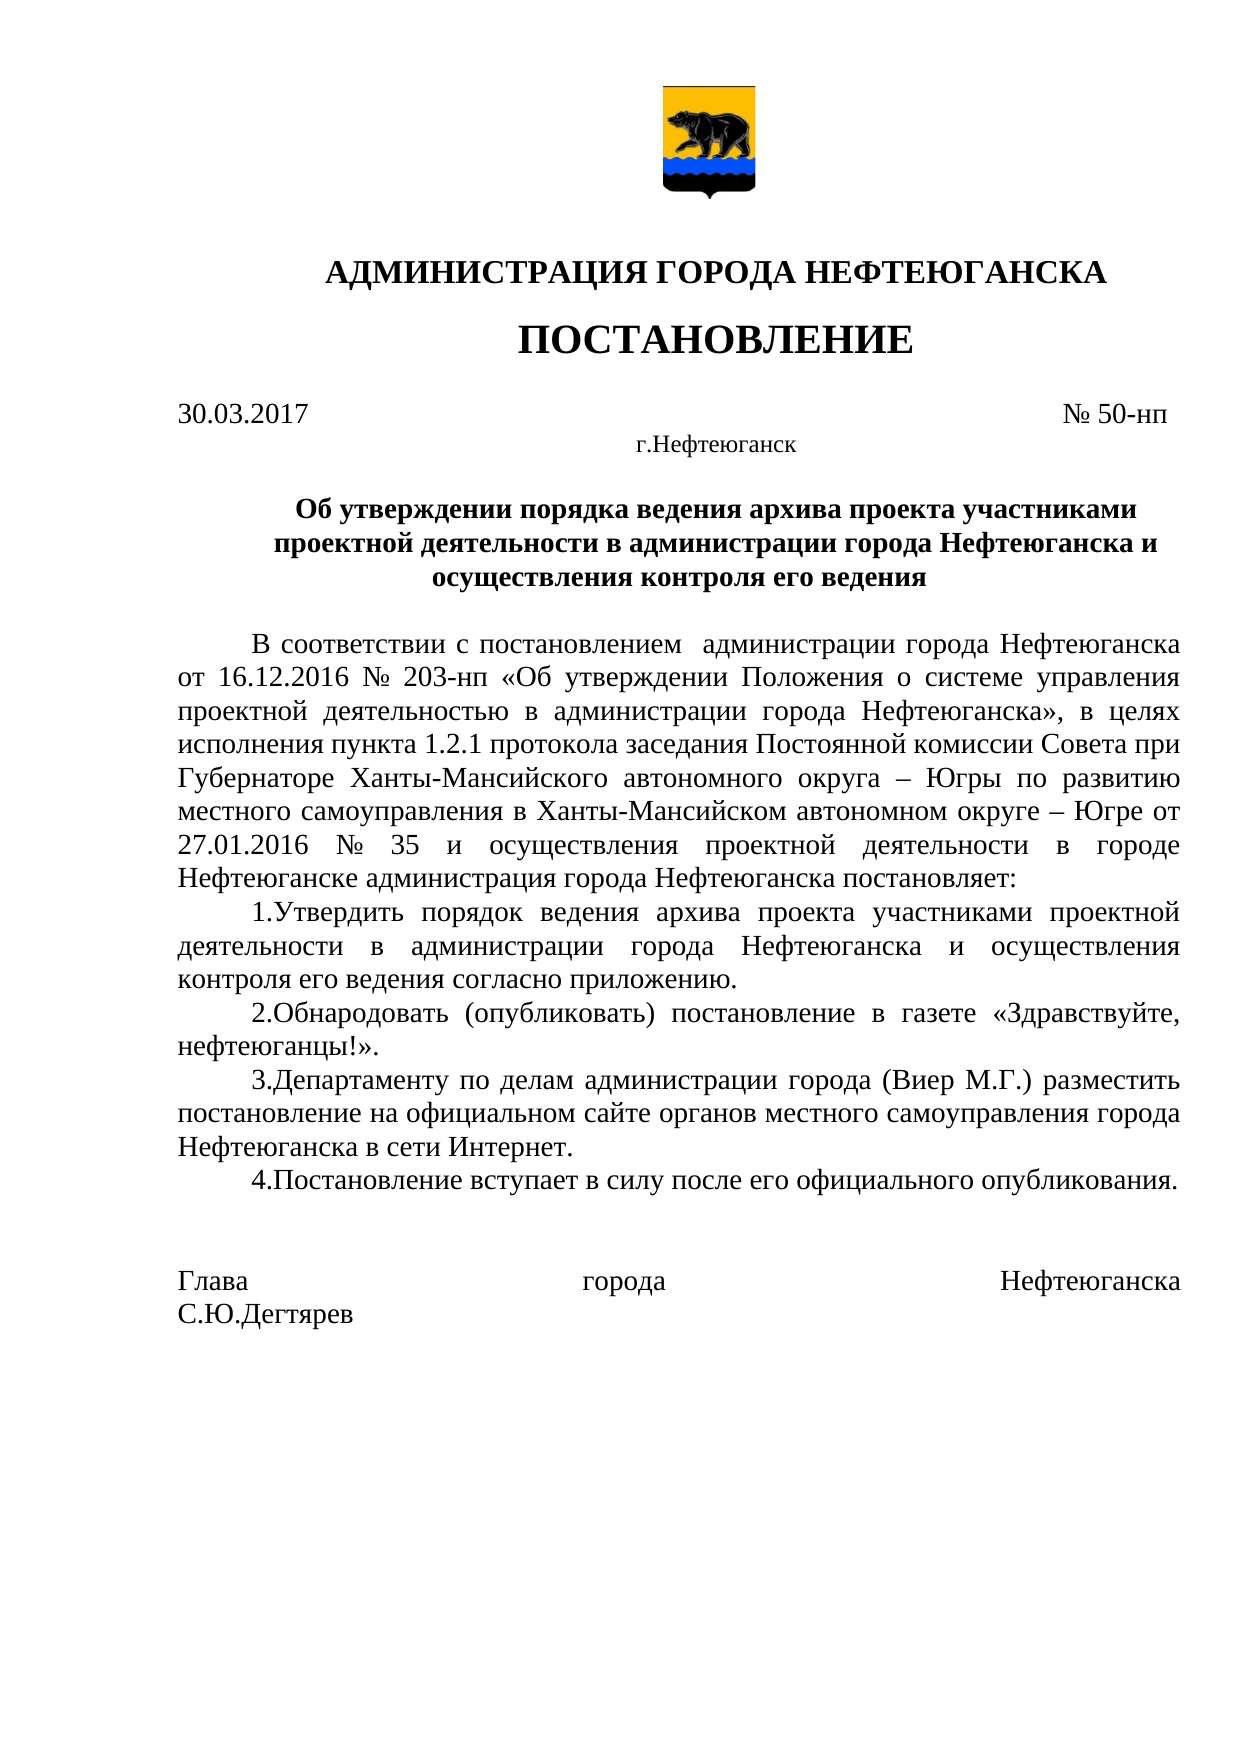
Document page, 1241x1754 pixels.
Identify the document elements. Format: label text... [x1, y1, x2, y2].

text Глава города Нефтеюганска С.Ю.Дегтярев [177, 1263, 1181, 1330]
text Об утверждении порядка ведения архива проекта участниками [177, 492, 1181, 525]
picture [661, 86, 756, 197]
text проектной деятельности в администрации города Нефтеюганска и осуществления контроля его ведения [177, 525, 1181, 592]
text 4.Постановление вступает в силу после его официального опубликования. [177, 1162, 1181, 1196]
text ПОСТАНОВЛЕНИЕ [177, 314, 1181, 362]
text 1.Утвердить порядок ведения архива проекта участниками проектной деятельности в администрации города Нефтеюганска и осуществления контроля его ведения согласно приложению. [177, 894, 1181, 995]
text АДМИНИСТРАЦИЯ ГОРОДА НЕФТЕЮГАНСКА [177, 252, 1181, 291]
text 30.03.2017 № 50-нп [177, 396, 1181, 429]
text 2.Обнародовать (опубликовать) постановление в газете «Здравствуйте, нефтеюганцы!». [177, 995, 1181, 1062]
text г.Нефтеюганск [177, 429, 1181, 458]
text 3.Департаменту по делам администрации города (Виер М.Г.) разместить постановление на официальном сайте органов местного самоуправления города Нефтеюганска в сети Интернет. [177, 1062, 1181, 1162]
text В соответствии с постановлением администрации города Нефтеюганска от 16.12.2016 № 203-нп «Об утверждении Положения о системе управления проектной деятельностью в администрации города Нефтеюганска», в целях исполнения пункта 1.2.1 протокола заседания Постоянной комиссии Совета при Губернаторе Ханты-Мансийского автономного округа – Югры по развитию местного самоуправления в Ханты-Мансийском автономном округе – Югре от 27.01.2016 № 35 и осуществления проектной деятельности в городе Нефтеюганске администрация города Нефтеюганска постановляет: [177, 626, 1181, 894]
